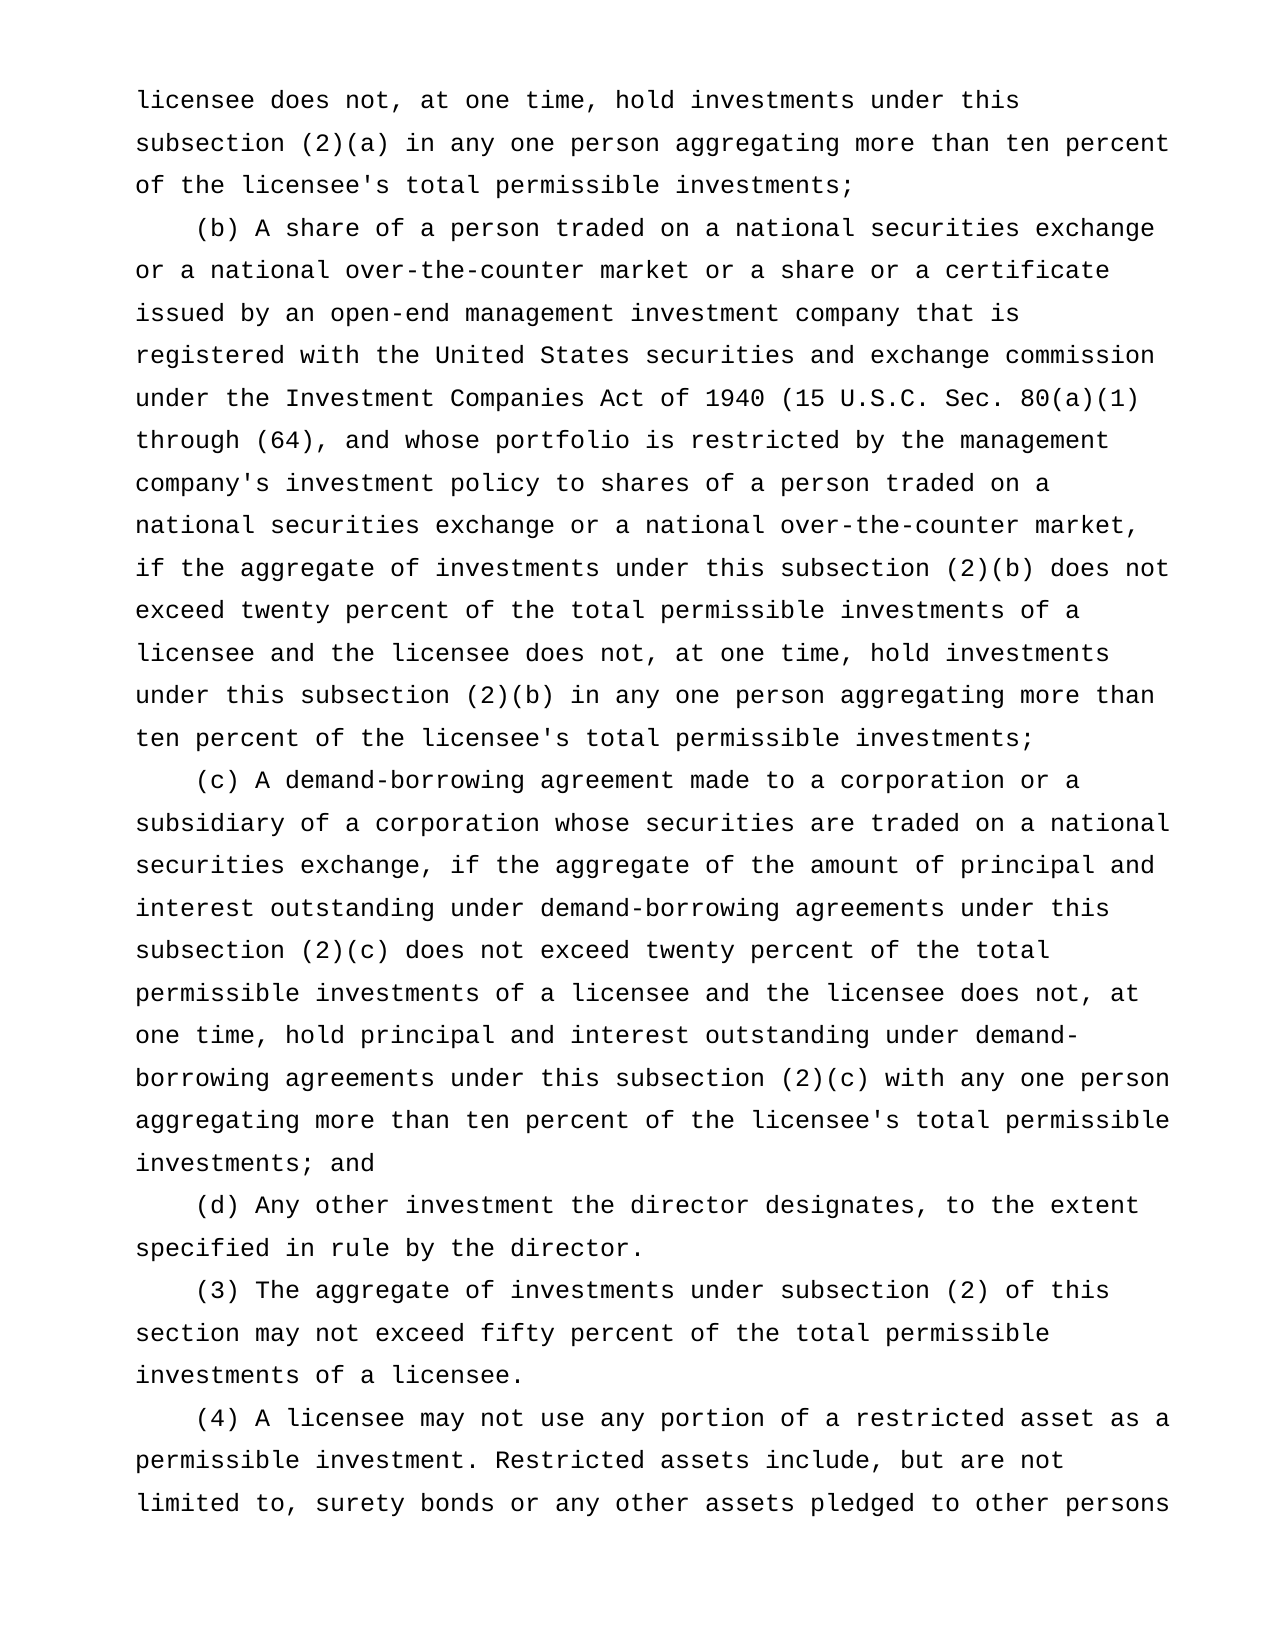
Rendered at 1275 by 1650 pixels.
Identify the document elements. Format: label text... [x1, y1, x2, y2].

text (3) The aggregate of investments under subsection (2) of this section may not exceed fifty percent of the total permissible investments of a licensee. [135, 1265, 1170, 1392]
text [135, 1392, 1170, 1520]
text (d) Any other investment the director designates, to the extent specified in rule by the director. [135, 1180, 1170, 1265]
text (c) A demand-borrowing agreement made to a corporation or a subsidiary of a corporation whose securities are traded on a national securities exchange, if the aggregate of the amount of principal and interest outstanding under demand-borrowing agreements under this subsection (2)(c) does not exceed twenty percent of the total permissible investments of a licensee and the licensee does not, at one time, hold principal and interest outstanding under demand-borrowing agreements under this subsection (2)(c) with any one person aggregating more than ten percent of the licensee's total permissible investments; and [135, 755, 1170, 1180]
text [135, 75, 1170, 202]
text (b) A share of a person traded on a national securities exchange or a national over-the-counter market or a share or a certificate issued by an open-end management investment company that is registered with the United States securities and exchange commission under the Investment Companies Act of 1940 (15 U.S.C. Sec. 80(a)(1) through (64), and whose portfolio is restricted by the management company's investment policy to shares of a person traded on a national securities exchange or a national over-the-counter market, if the aggregate of investments under this subsection (2)(b) does not exceed twenty percent of the total permissible investments of a licensee and the licensee does not, at one time, hold investments under this subsection (2)(b) in any one person aggregating more than ten percent of the licensee's total permissible investments; [135, 202, 1170, 755]
